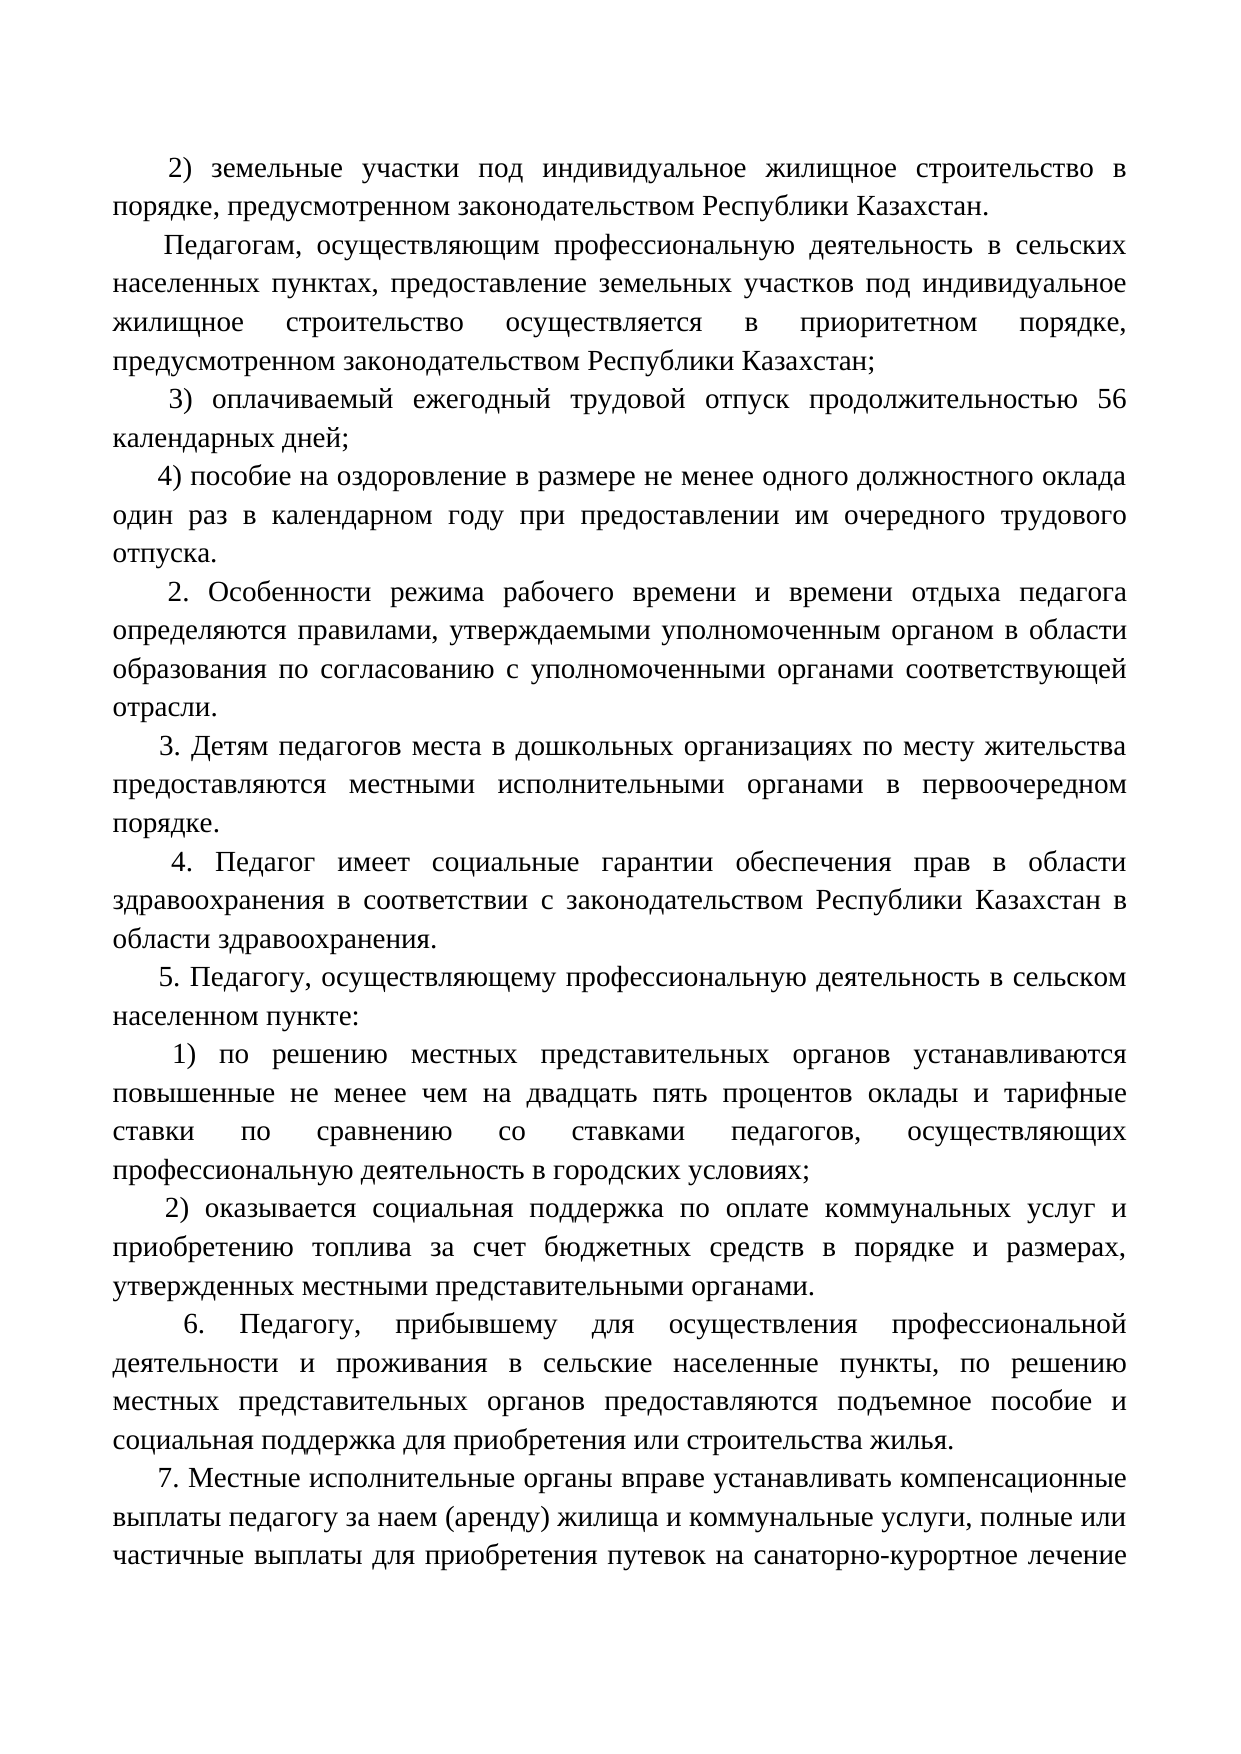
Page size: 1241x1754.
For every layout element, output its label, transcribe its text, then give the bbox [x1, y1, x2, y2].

text 1) по решению местных представительных органов устанавливаются повышенные не менее чем на двадцать пять процентов оклады и тарифные ставки по сравнению со ставками педагогов, осуществляющих профессиональную деятельность в городских условиях; [112, 1036, 1128, 1186]
text 3) оплачиваемый ежегодный трудовой отпуск продолжительностью 56 календарных дней; [112, 381, 1128, 453]
text 4. Педагог имеет социальные гарантии обеспечения прав в области здравоохранения в соответствии с законодательством Республики Казахстан в области здравоохранения. [112, 844, 1128, 954]
text 2. Особенности режима рабочего времени и времени отдыха педагога определяются правилами, утверждаемыми уполномоченным органом в области образования по согласованию с уполномоченными органами соответствующей отрасли. [112, 574, 1128, 723]
text 4) пособие на оздоровление в размере не менее одного должностного оклада один раз в календарном году при предоставлении им очередного трудового отпуска. [112, 458, 1128, 569]
text 5. Педагогу, осуществляющему профессиональную деятельность в сельском населенном пункте: [112, 959, 1128, 1031]
text 6. Педагогу, прибывшему для осуществления профессиональной деятельности и проживания в сельские населенные пункты, по решению местных представительных органов предоставляются подъемное пособие и социальная поддержка для приобретения или строительства жилья. [112, 1306, 1128, 1455]
text Педагогам, осуществляющим профессиональную деятельность в сельских населенных пунктах, предоставление земельных участков под индивидуальное жилищное строительство осуществляется в приоритетном порядке, предусмотренном законодательством Республики Казахстан; [112, 227, 1128, 376]
text 2) оказывается социальная поддержка по оплате коммунальных услуг и приобретению топлива за счет бюджетных средств в порядке и размерах, утвержденных местными представительными органами. [112, 1191, 1128, 1301]
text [112, 1460, 1128, 1571]
text 3. Детям педагогов места в дошкольных организациях по месту жительства предоставляются местными исполнительными органами в первоочередном порядке. [112, 728, 1128, 839]
text 2) земельные участки под индивидуальное жилищное строительство в порядке, предусмотренном законодательством Республики Казахстан. [112, 150, 1128, 222]
